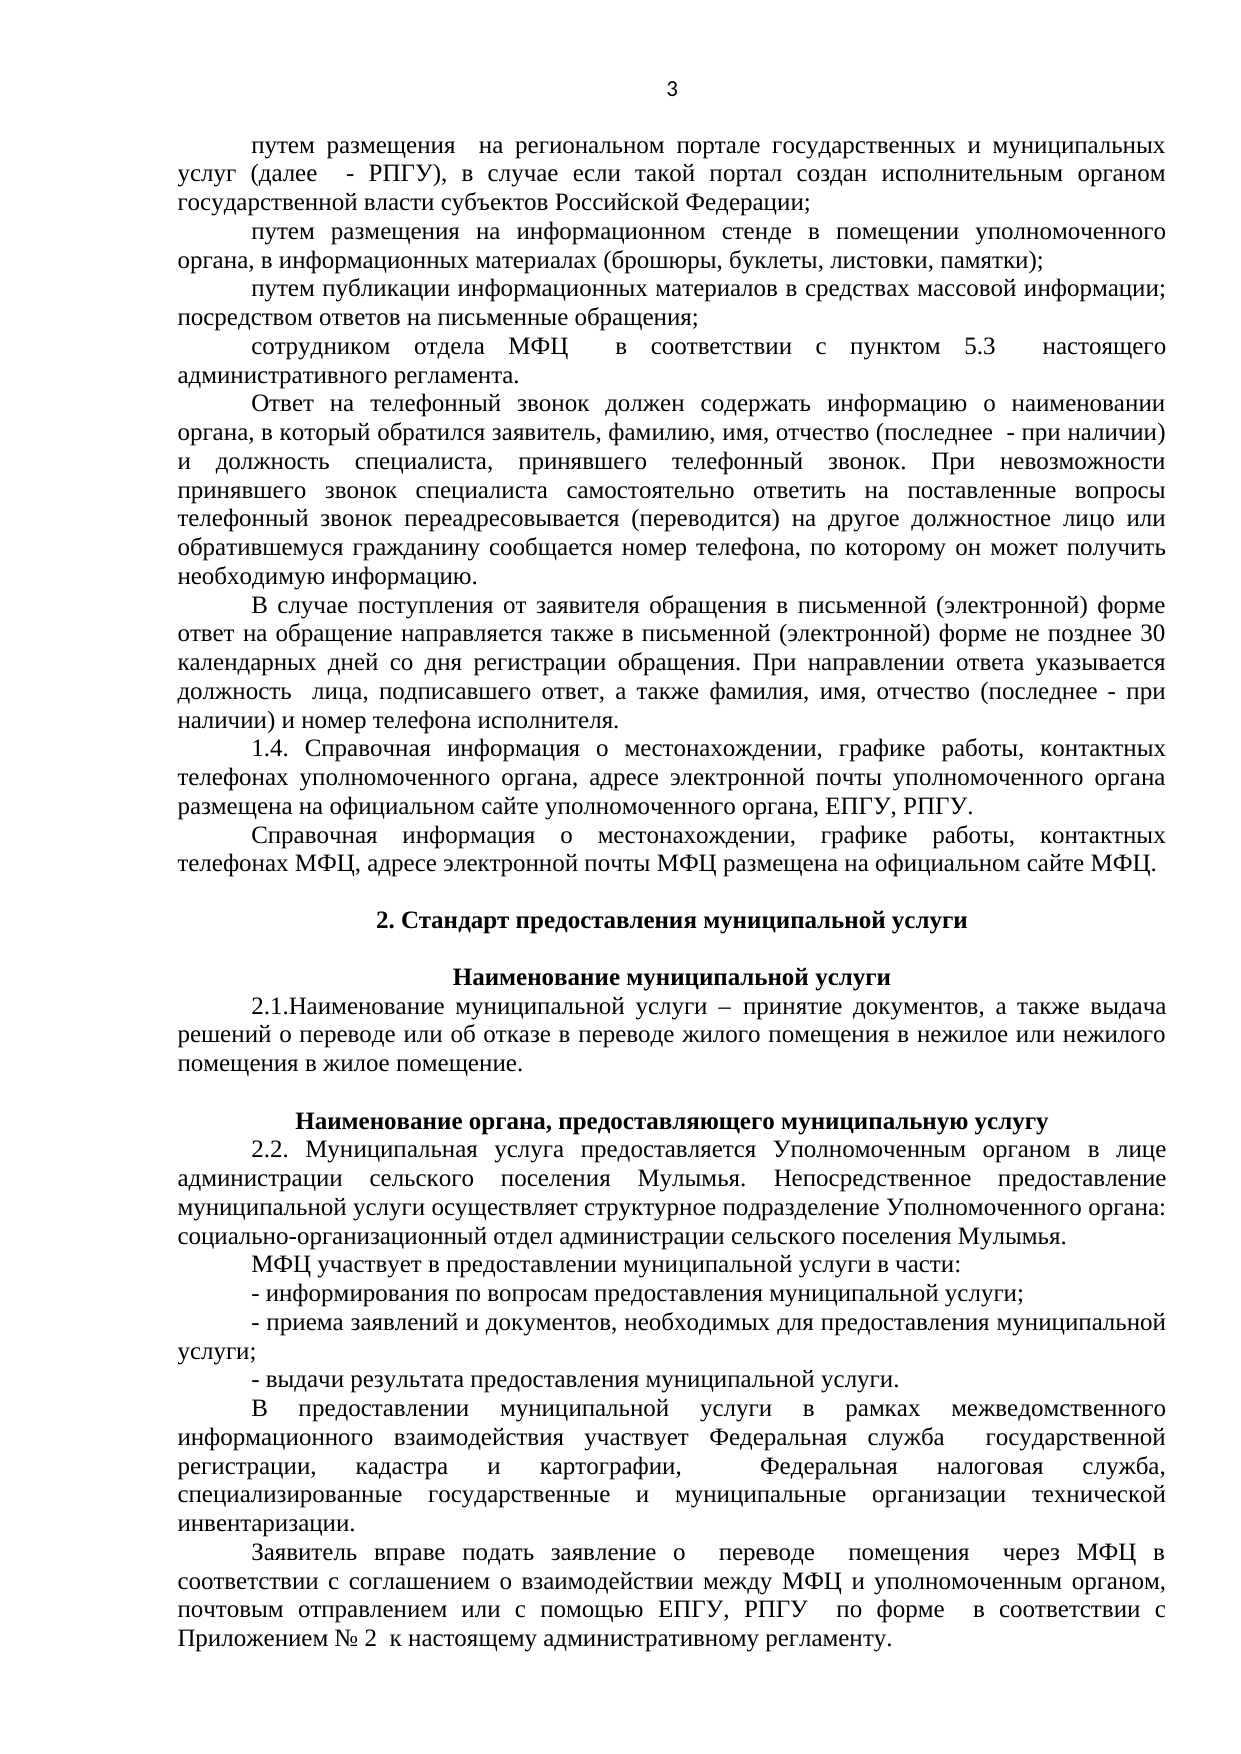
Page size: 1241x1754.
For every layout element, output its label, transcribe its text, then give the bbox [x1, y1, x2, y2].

text сотрудником отдела МФЦ в соответствии с пунктом 5.3 настоящего административного регламента. [177, 331, 1167, 388]
text В предоставлении муниципальной услуги в рамках межведомственного информационного взаимодействия участвует Федеральная служба государственной регистрации, кадастра и картографии, Федеральная налоговая служба, специализированные государственные и муниципальные организации технической инвентаризации. [177, 1393, 1167, 1537]
text путем размещения на региональном портале государственных и муниципальных услуг (далее - РПГУ), в случае если такой портал создан исполнительным органом государственной власти субъектов Российской Федерации; [177, 130, 1167, 216]
text 1.4. Справочная информация о местонахождении, графике работы, контактных телефонах уполномоченного органа, адресе электронной почты уполномоченного органа размещена на официальном сайте уполномоченного органа, ЕПГУ, РПГУ. [177, 733, 1167, 820]
text - выдачи результата предоставления муниципальной услуги. [177, 1364, 1167, 1393]
text путем публикации информационных материалов в средствах массовой информации; посредством ответов на письменные обращения; [177, 273, 1167, 331]
text 2. Стандарт предоставления муниципальной услуги [177, 905, 1167, 934]
text путем размещения на информационном стенде в помещении уполномоченного органа, в информационных материалах (брошюры, буклеты, листовки, памятки); [177, 216, 1167, 273]
text - приема заявлений и документов, необходимых для предоставления муниципальной услуги; [177, 1307, 1167, 1364]
text 2.2. Муниципальная услуга предоставляется Уполномоченным органом в лице администрации сельского поселения Мулымья. Непосредственное предоставление муниципальной услуги осуществляет структурное подразделение Уполномоченного органа: социально-организационный отдел администрации сельского поселения Мулымья. [177, 1134, 1167, 1249]
text Заявитель вправе подать заявление о переводе помещения через МФЦ в соответствии с соглашением о взаимодействии между МФЦ и уполномоченным органом, почтовым отправлением или с помощью ЕПГУ, РПГУ по форме в соответствии с Приложением № 2 к настоящему административному регламенту. [177, 1537, 1167, 1652]
text МФЦ участвует в предоставлении муниципальной услуги в части: [177, 1249, 1167, 1278]
text Справочная информация о местонахождении, графике работы, контактных телефонах МФЦ, адресе электронной почты МФЦ размещена на официальном сайте МФЦ. [177, 820, 1167, 877]
text Наименование муниципальной услуги [177, 962, 1167, 991]
text В случае поступления от заявителя обращения в письменной (электронной) форме ответ на обращение направляется также в письменной (электронной) форме не позднее 30 календарных дней со дня регистрации обращения. При направлении ответа указывается должность лица, подписавшего ответ, а также фамилия, имя, отчество (последнее - при наличии) и номер телефона исполнителя. [177, 590, 1167, 733]
text Наименование органа, предоставляющего муниципальную услугу [177, 1106, 1167, 1134]
text 2.1.Наименование муниципальной услуги – принятие документов, а также выдача решений о переводе или об отказе в переводе жилого помещения в нежилое или нежилого помещения в жилое помещение. [177, 991, 1167, 1077]
text - информирования по вопросам предоставления муниципальной услуги; [177, 1278, 1167, 1307]
text Ответ на телефонный звонок должен содержать информацию о наименовании органа, в который обратился заявитель, фамилию, имя, отчество (последнее - при наличии) и должность специалиста, принявшего телефонный звонок. При невозможности принявшего звонок специалиста самостоятельно ответить на поставленные вопросы телефонный звонок переадресовывается (переводится) на другое должностное лицо или обратившемуся гражданину сообщается номер телефона, по которому он может получить необходимую информацию. [177, 388, 1167, 590]
